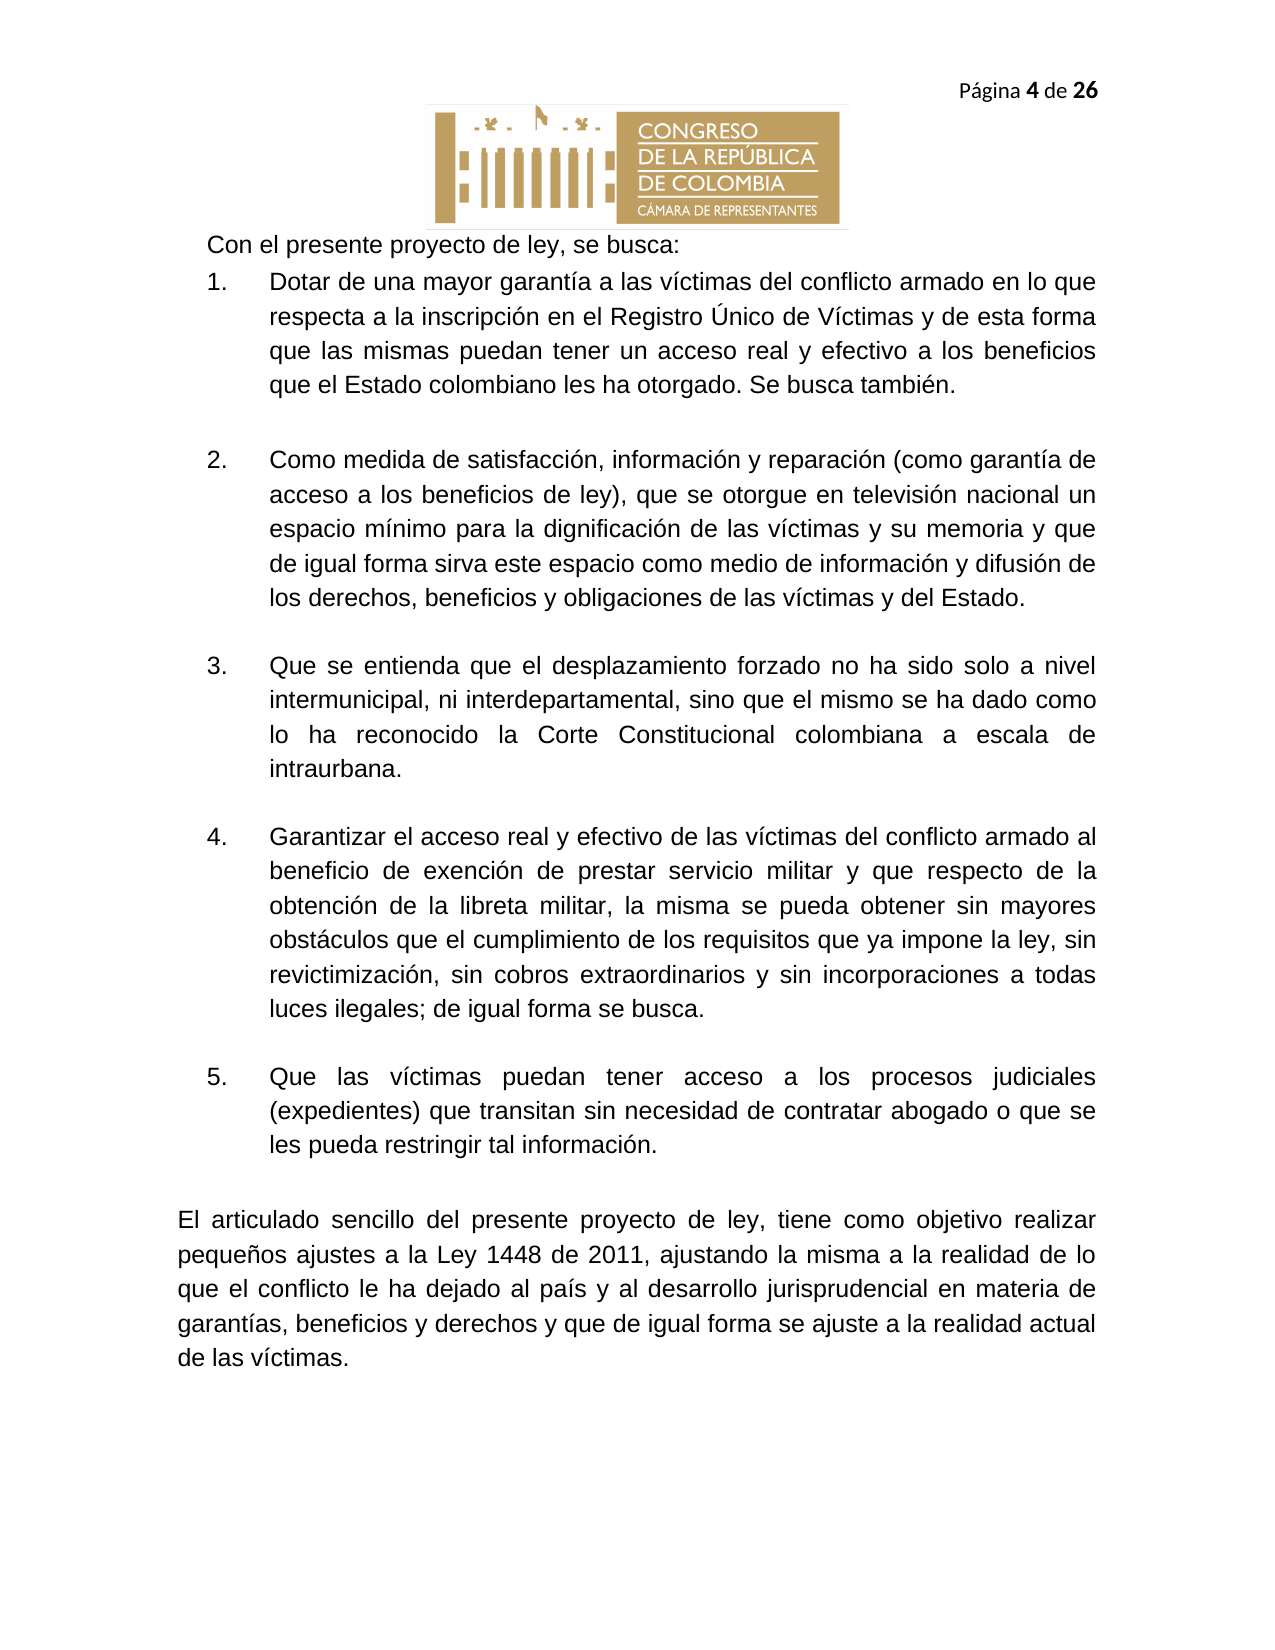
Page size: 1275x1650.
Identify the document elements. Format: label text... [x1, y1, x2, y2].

list Que se entienda que el desplazamiento forzado no ha sido solo a nivel intermunicipal, ni interdepartamental, sino que el mismo se ha dado como lo ha reconocido la Corte Constitucional colombiana a escala de intraurbana. [207, 651, 1098, 783]
text El articulado sencillo del presente proyecto de ley, tiene como objetivo realizar pequeños ajustes a la Ley 1448 de 2011, ajustando la misma a la realidad de lo que el conflicto le ha dejado al país y al desarrollo jurisprudencial en materia de garantías, beneficios y derechos y que de igual forma se ajuste a la realidad actual de las víctimas. [177, 1205, 1098, 1372]
list Garantizar el acceso real y efectivo de las víctimas del conflicto armado al beneficio de exención de prestar servicio militar y que respecto de la obtención de la libreta militar, la misma se pueda obtener sin mayores obstáculos que el cumplimiento de los requisitos que ya impone la ley, sin revictimización, sin cobros extraordinarios y sin incorporaciones a todas luces ilegales; de igual forma se busca. [207, 822, 1098, 1023]
picture [425, 104, 850, 230]
list Dotar de una mayor garantía a las víctimas del conflicto armado en lo que respecta a la inscripción en el Registro Único de Víctimas y de esta forma que las mismas puedan tener un acceso real y efectivo a los beneficios que el Estado colombiano les ha otorgado. Se busca también. [207, 267, 1098, 399]
list Que las víctimas puedan tener acceso a los procesos judiciales (expedientes) que transitan sin necesidad de contratar abogado o que se les pueda restringir tal información. [207, 1062, 1098, 1159]
list Como medida de satisfacción, información y reparación (como garantía de acceso a los beneficios de ley), que se otorgue en televisión nacional un espacio mínimo para la dignificación de las víctimas y su memoria y que de igual forma sirva este espacio como medio de información y difusión de los derechos, beneficios y obligaciones de las víctimas y del Estado. [207, 445, 1098, 612]
text Con el presente proyecto de ley, se busca: [177, 230, 1098, 258]
